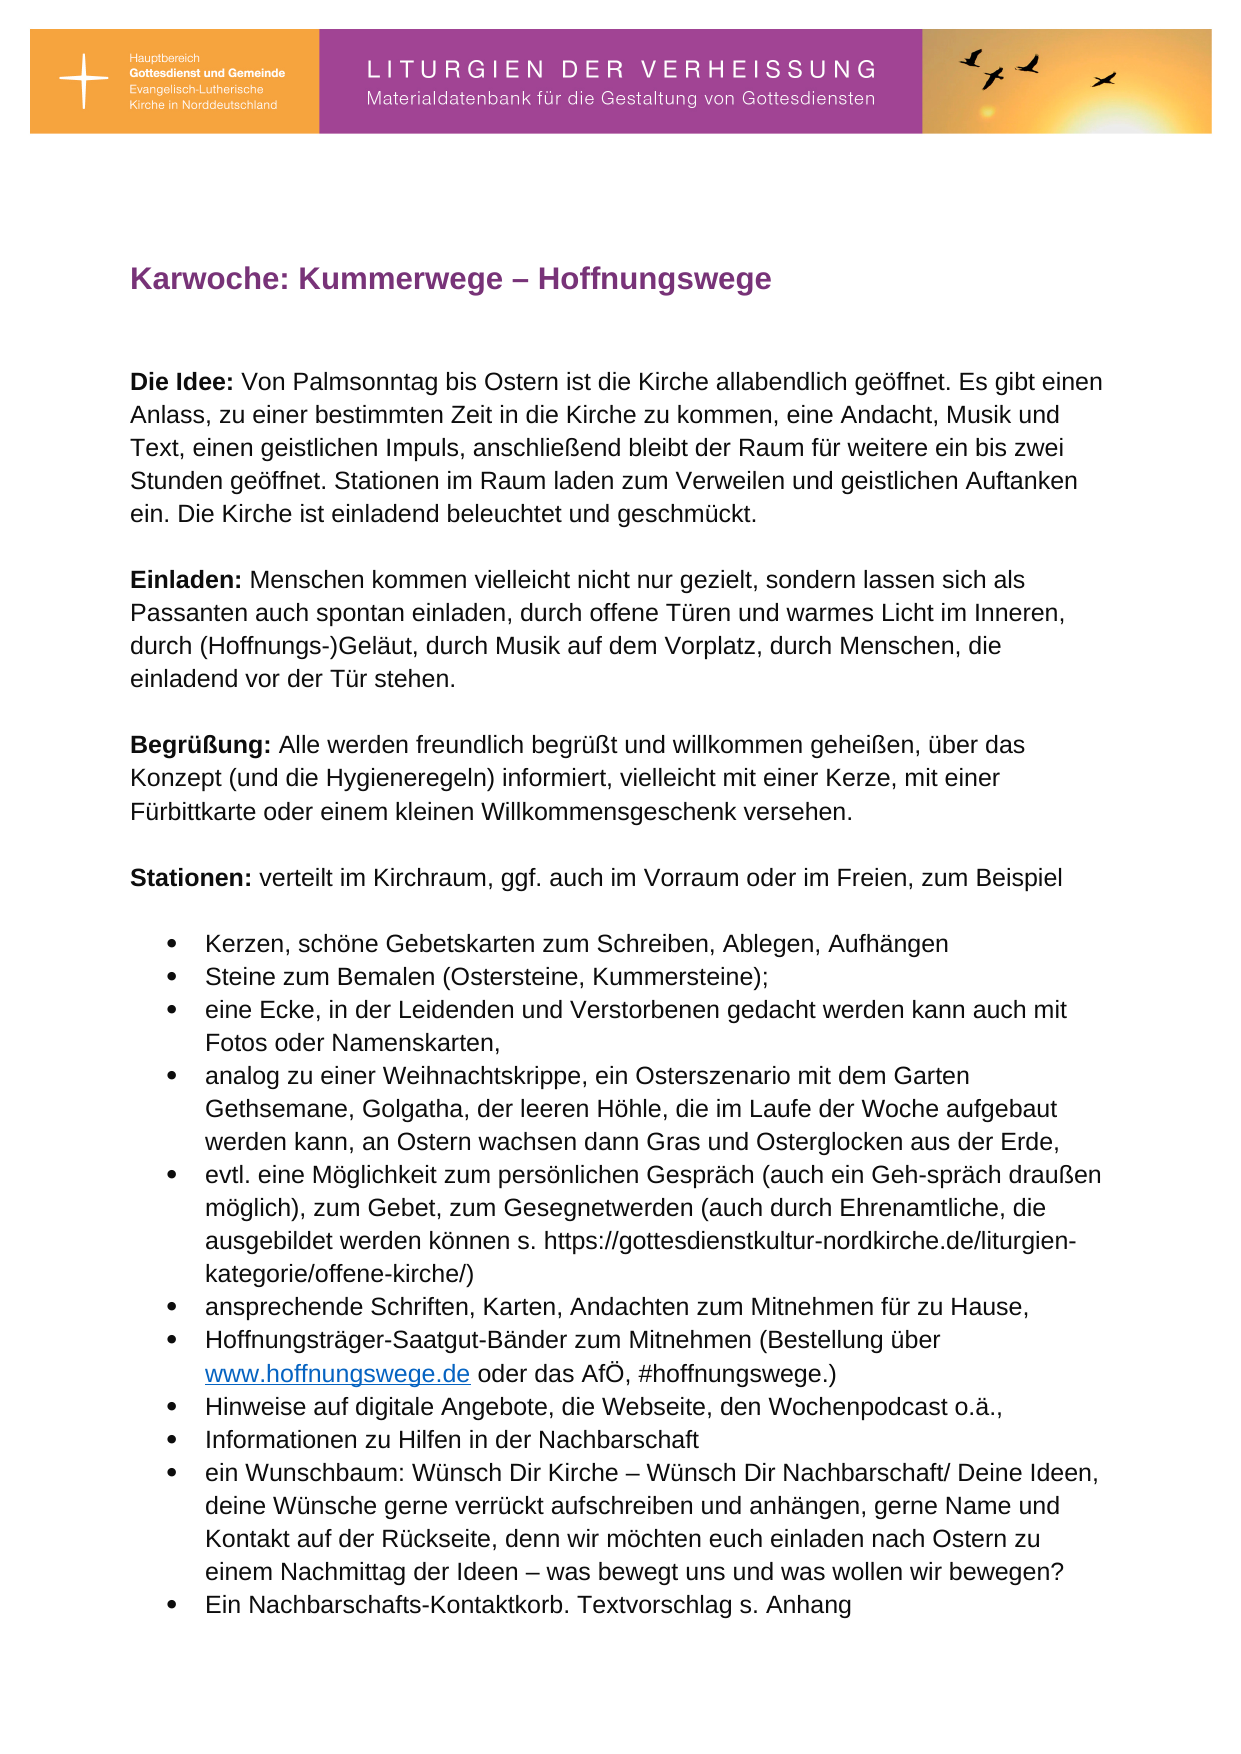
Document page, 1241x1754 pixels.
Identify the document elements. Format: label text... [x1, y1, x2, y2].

text Die Idee: Von Palmsonntag bis Ostern ist die Kirche allabendlich geöffnet. Es gibt einen Anlass, zu einer bestimmten Zeit in die Kirche zu kommen, eine Andacht, Musik und Text, einen geistlichen Impuls, anschließend bleibt der Raum für weitere ein bis zwei Stunden geöffnet. Stationen im Raum laden zum Verweilen und geistlichen Auftanken ein. Die Kirche ist einladend beleuchtet und geschmückt. [130, 367, 1110, 528]
list Steine zum Bemalen (Ostersteine, Kummersteine); [167, 962, 1110, 991]
list evtl. eine Möglichkeit zum persönlichen Gespräch (auch ein Geh-spräch draußen möglich), zum Gebet, zum Gesegnetwerden (auch durch Ehrenamtliche, die ausgebildet werden können s. https://gottesdienstkultur-nordkirche.de/liturgien-kategorie/offene-kirche/) [167, 1160, 1110, 1288]
text Stationen: verteilt im Kirchraum, ggf. auch im Vorraum oder im Freien, zum Beispiel [130, 862, 1110, 891]
text Karwoche: Kummerwege – Hoffnungswege [130, 260, 1110, 296]
list ansprechende Schriften, Karten, Andachten zum Mitnehmen für zu Hause, [167, 1292, 1110, 1321]
list Informationen zu Hilfen in der Nachbarschaft [167, 1425, 1110, 1453]
text Einladen: Menschen kommen vielleicht nicht nur gezielt, sondern lassen sich als Passanten auch spontan einladen, durch offene Türen und warmes Licht im Inneren, durch (Hoffnungs-)Geläut, durch Musik auf dem Vorplatz, durch Menschen, die einladend vor der Tür stehen. [130, 565, 1110, 693]
picture [0, 0, 1241, 163]
list Ein Nachbarschafts-Kontaktkorb. Textvorschlag s. Anhang [167, 1590, 1110, 1619]
list Hinweise auf digitale Angebote, die Webseite, den Wochenpodcast o.ä., [167, 1392, 1110, 1420]
list Hoffnungsträger-Saatgut-Bänder zum Mitnehmen (Bestellung über www.hoffnungswege.de oder das AfÖ, #hoffnungswege.) [167, 1325, 1110, 1387]
list ein Wunschbaum: Wünsch Dir Kirche – Wünsch Dir Nachbarschaft/ Deine Ideen, deine Wünsche gerne verrückt aufschreiben und anhängen, gerne Name und Kontakt auf der Rückseite, denn wir möchten euch einladen nach Ostern zu einem Nachmittag der Ideen – was bewegt uns und was wollen wir bewegen? [167, 1458, 1110, 1586]
list Kerzen, schöne Gebetskarten zum Schreiben, Ablegen, Aufhängen [167, 928, 1110, 957]
list eine Ecke, in der Leidenden und Verstorbenen gedacht werden kann auch mit Fotos oder Namenskarten, [167, 995, 1110, 1057]
list analog zu einer Weihnachtskrippe, ein Osterszenario mit dem Garten Gethsemane, Golgatha, der leeren Höhle, die im Laufe der Woche aufgebaut werden kann, an Ostern wachsen dann Gras und Osterglocken aus der Erde, [167, 1061, 1110, 1156]
text Begrüßung: Alle werden freundlich begrüßt und willkommen geheißen, über das Konzept (und die Hygieneregeln) informiert, vielleicht mit einer Kerze, mit einer Fürbittkarte oder einem kleinen Willkommensgeschenk versehen. [130, 730, 1110, 825]
